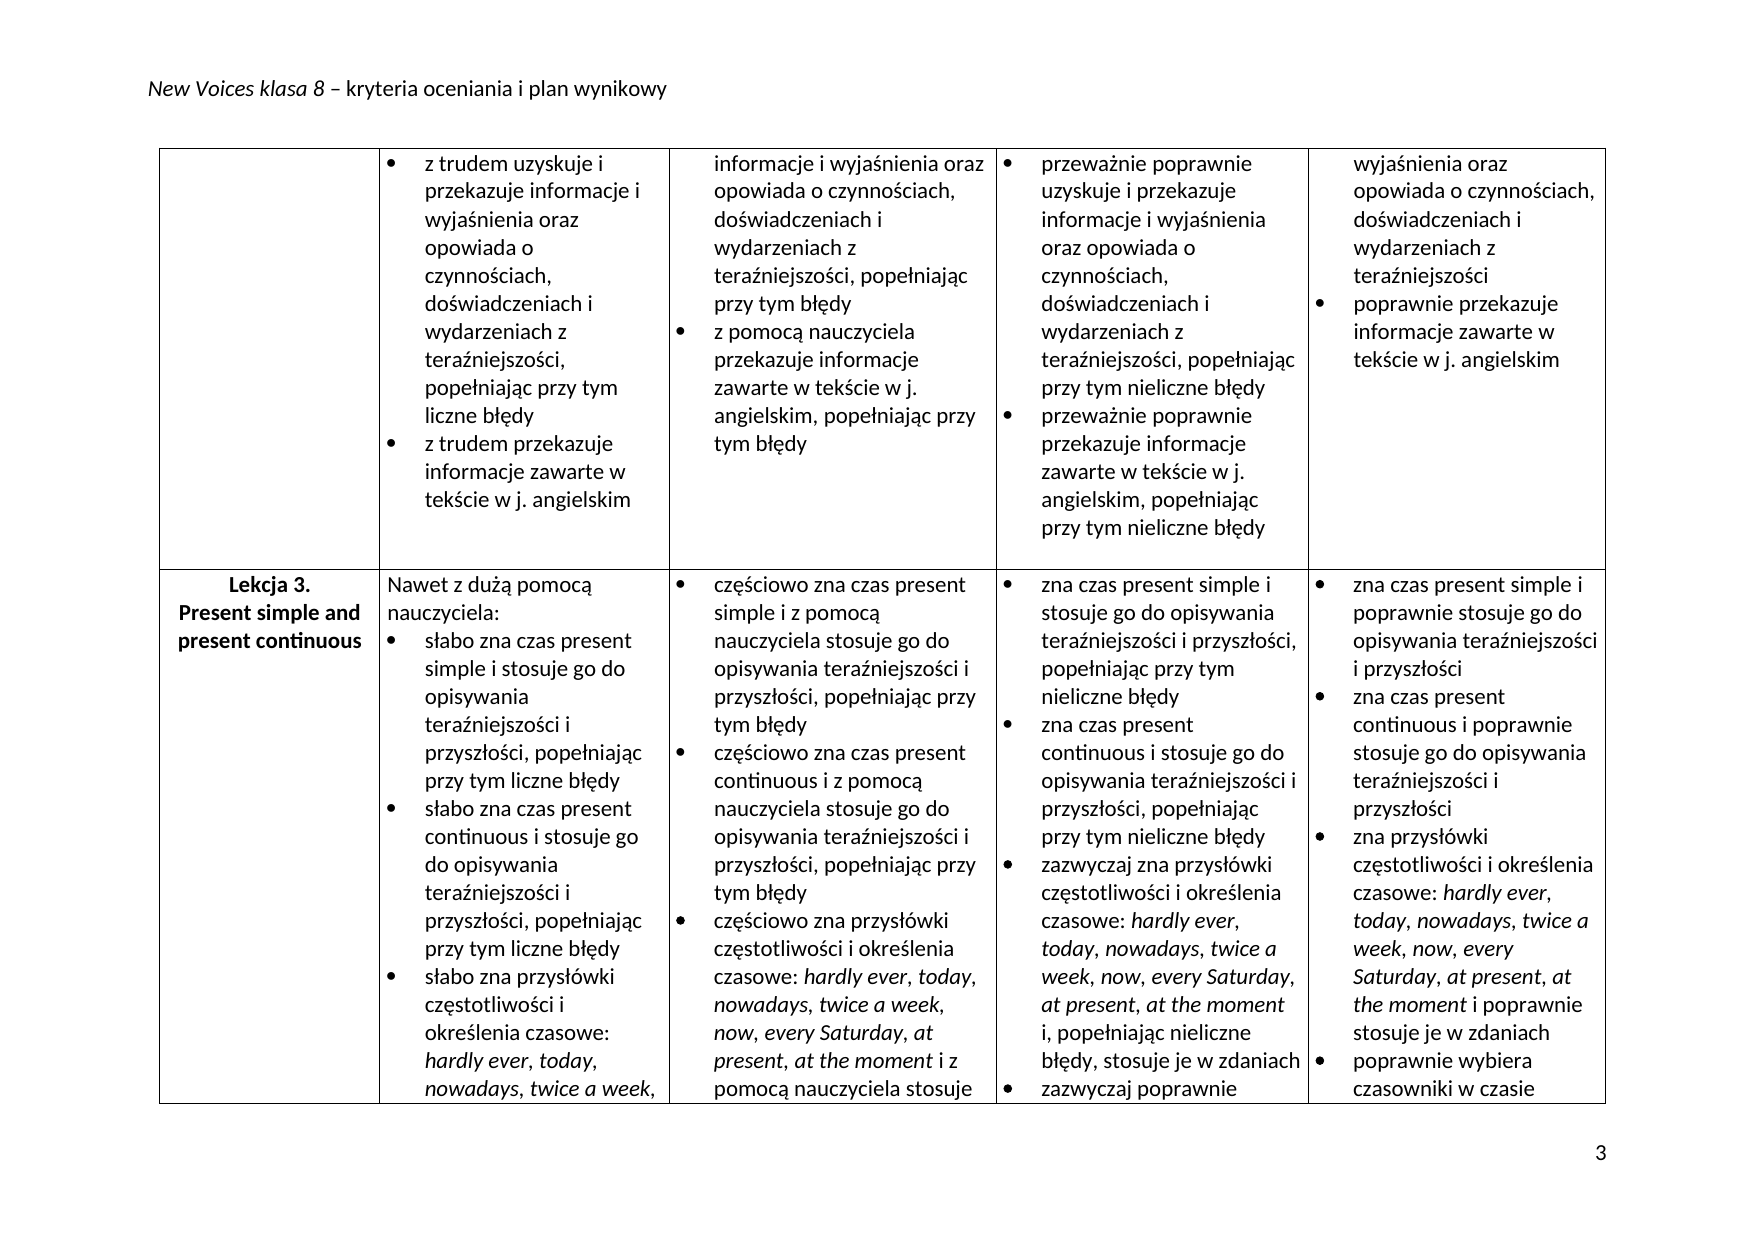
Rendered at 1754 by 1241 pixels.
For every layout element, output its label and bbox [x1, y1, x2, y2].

table_cell [1309, 570, 1605, 1102]
table_cell [997, 570, 1308, 1102]
table_cell [670, 149, 996, 569]
table_cell [380, 149, 669, 569]
table_cell [380, 570, 669, 1102]
table_cell [160, 570, 379, 1102]
table_cell [670, 570, 996, 1102]
table_cell [997, 149, 1308, 569]
table_cell [160, 149, 379, 569]
table_cell [1309, 149, 1605, 569]
